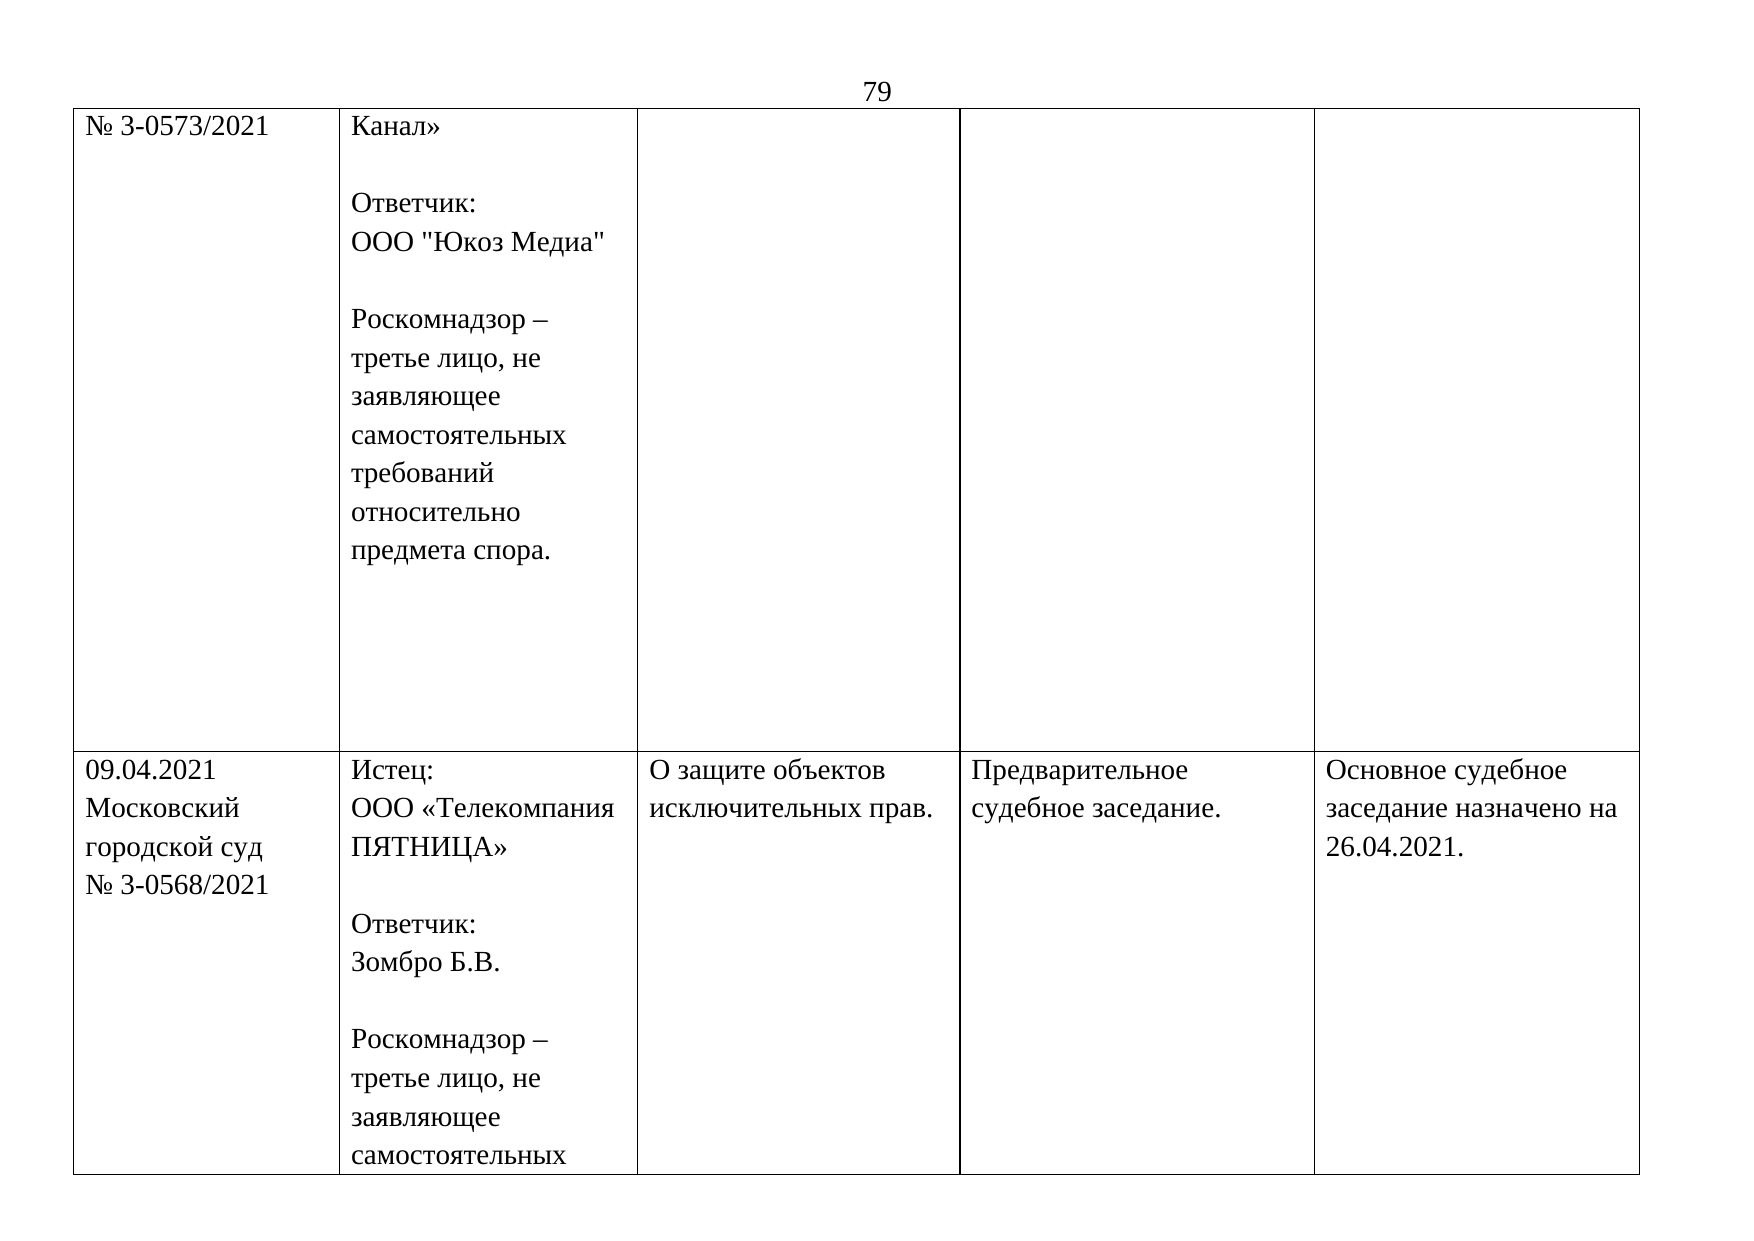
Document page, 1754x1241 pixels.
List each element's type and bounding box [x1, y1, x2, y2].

table_cell [1315, 109, 1639, 751]
table_cell [74, 752, 339, 1174]
table_cell [340, 752, 637, 1174]
table_cell [961, 752, 1314, 1174]
table_cell [1315, 752, 1639, 1174]
table_cell [638, 752, 959, 1174]
table_cell [638, 109, 959, 751]
table_cell [340, 109, 637, 751]
table_cell [74, 109, 339, 751]
table_cell [961, 109, 1314, 751]
